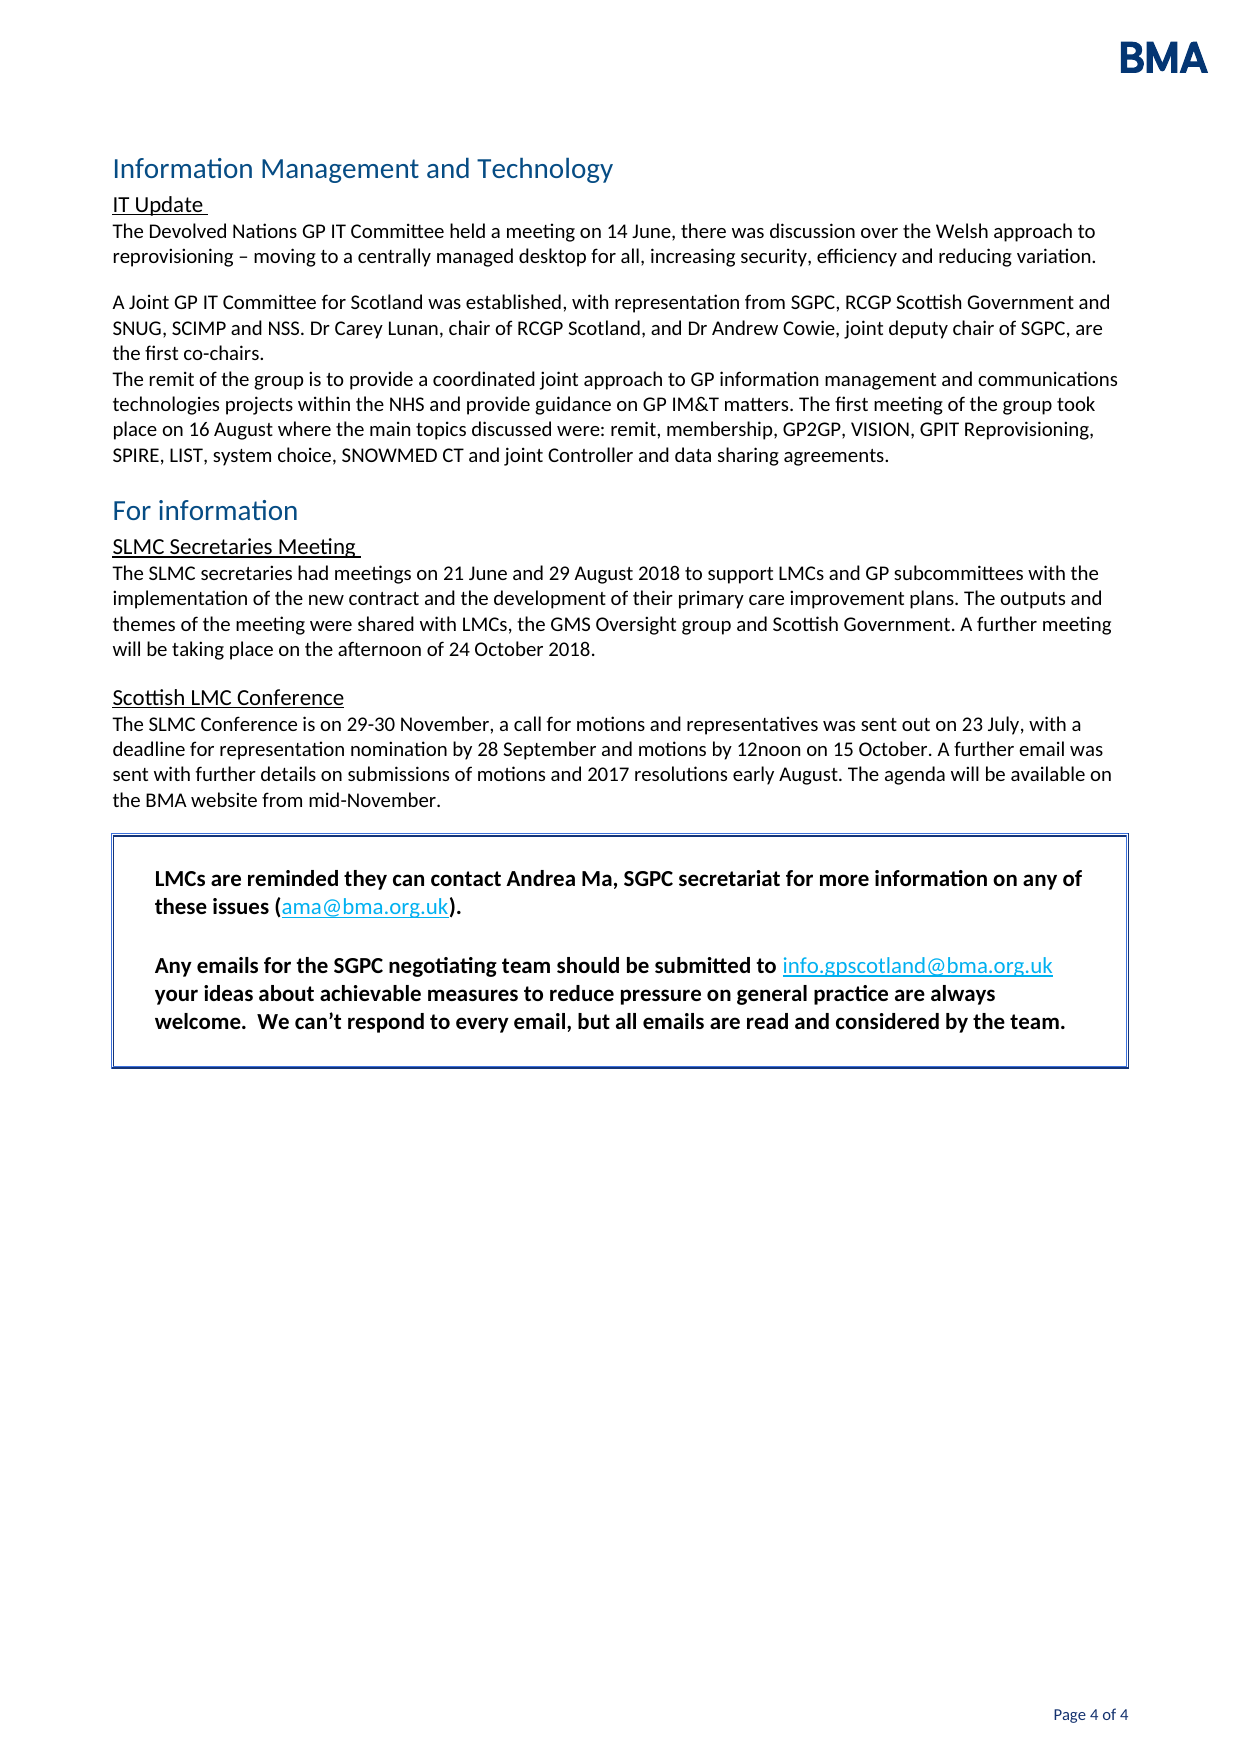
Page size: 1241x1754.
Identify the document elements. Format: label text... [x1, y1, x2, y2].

subtitle For information [112, 492, 1128, 528]
subtitle Scottish LMC Conference [112, 683, 1128, 711]
table_header LMCs are reminded they can contact Andrea Ma, SGPC secretariat for more information on any of these issues (ama@bma.org.uk). Any emails for the SGPC negotiating team should be submitted to info.gpscotland@bma.org.uk your ideas about achievable measures to reduce pressure on general practice are always welcome. We can’t respond to every email, but all emails are read and considered by the team. [114, 837, 1126, 1066]
text The SLMC Conference is on 29-30 November, a call for motions and representatives was sent out on 23 July, with a deadline for representation nomination by 28 September and motions by 12noon on 15 October. A further email was sent with further details on submissions of motions and 2017 resolutions early August. The agenda will be available on the BMA website from mid-November. [112, 711, 1128, 812]
subtitle A Joint GP IT Committee for Scotland was established, with representation from SGPC, RCGP Scottish Government and SNUG, SCIMP and NSS. Dr Carey Lunan, chair of RCGP Scotland, and Dr Andrew Cowie, joint deputy chair of SGPC, are the first co-chairs. The remit of the group is to provide a coordinated joint approach to GP information management and communications technologies projects within the NHS and provide guidance on GP IM&T matters. The first meeting of the group took place on 16 August where the main topics discussed were: remit, membership, GP2GP, VISION, GPIT Reprovisioning, SPIRE, LIST, system choice, SNOWMED CT and joint Controller and data sharing agreements. [112, 289, 1128, 467]
subtitle The Devolved Nations GP IT Committee held a meeting on 14 June, there was discussion over the Welsh approach to reprovisioning – moving to a centrally managed desktop for all, increasing security, efficiency and reducing variation. [112, 218, 1128, 269]
text The SLMC secretaries had meetings on 21 June and 29 August 2018 to support LMCs and GP subcommittees with the implementation of the new contract and the development of their primary care improvement plans. The outputs and themes of the meeting were shared with LMCs, the GMS Oversight group and Scottish Government. A further meeting will be taking place on the afternoon of 24 October 2018. [112, 560, 1128, 662]
subtitle SLMC Secretaries Meeting [112, 532, 1128, 560]
subtitle Information Management and Technology [112, 150, 1128, 186]
subtitle IT Update [112, 190, 1128, 218]
